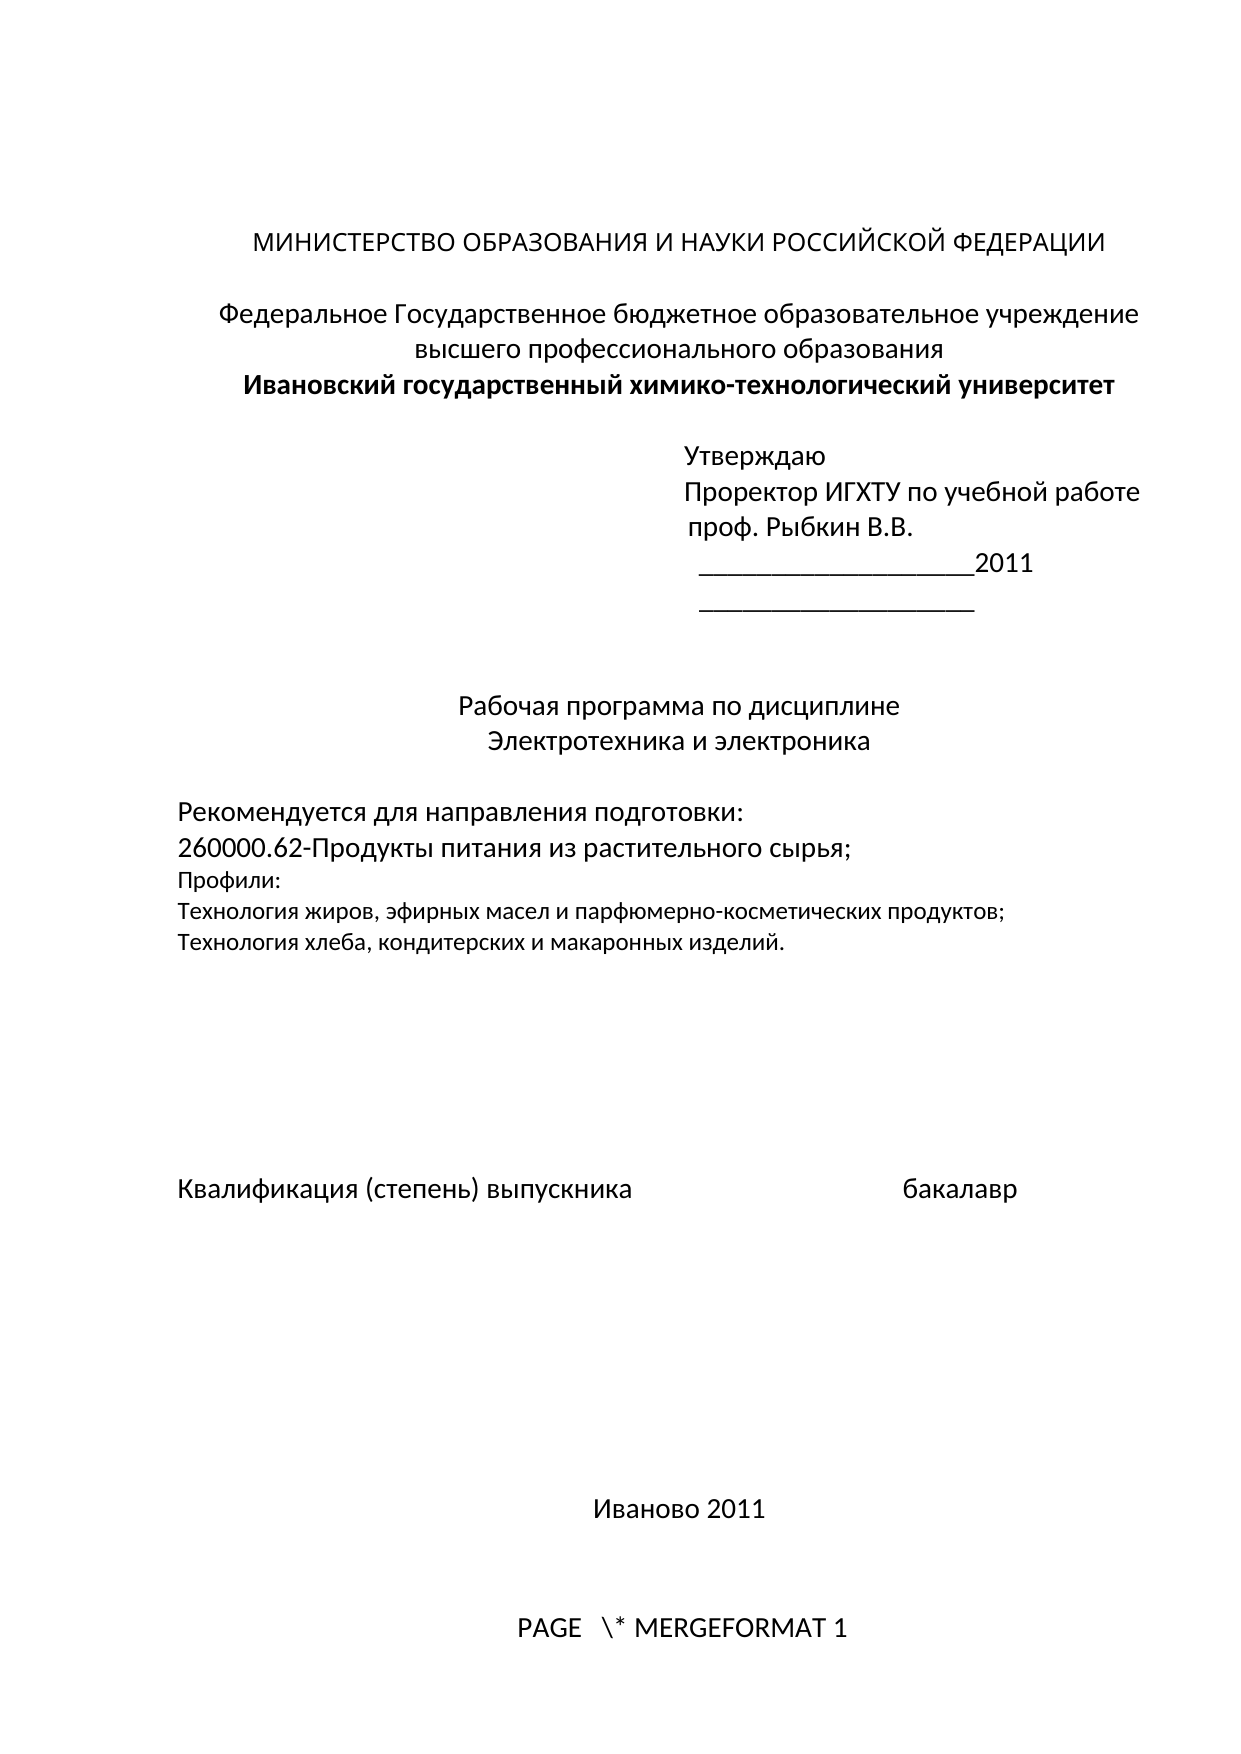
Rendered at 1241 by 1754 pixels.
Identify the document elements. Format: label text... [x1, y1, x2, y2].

text ___________________ [177, 580, 1181, 615]
text Технология жиров, эфирных масел и парфюмерно-косметических продуктов; [177, 895, 1181, 926]
text Электротехника и электроника [177, 722, 1181, 758]
text Рекомендуется для направления подготовки: [177, 793, 1181, 829]
text проф. Рыбкин В.В. [177, 508, 1181, 544]
text Федеральное Государственное бюджетное образовательное учреждение [177, 295, 1181, 330]
text Технология хлеба, кондитерских и макаронных изделий. [177, 926, 1181, 956]
text Рабочая программа по дисциплине [177, 687, 1181, 722]
text МИНИСТЕРСТВО ОБРАЗОВАНИЯ И НАУКИ РОССИЙСКОЙ ФЕДЕРАЦИИ [177, 225, 1181, 259]
text Ивановский государственный химико-технологический университет [177, 366, 1181, 402]
text высшего профессионального образования [177, 330, 1181, 366]
text 260000.62-Продукты питания из растительного сырья; [177, 829, 1181, 865]
text Проректор ИГХТУ по учебной работе [177, 473, 1181, 508]
text Иваново 2011 [177, 1491, 1181, 1526]
text Утверждаю [177, 437, 1181, 473]
text Квалификация (степень) выпускника бакалавр [177, 1170, 1181, 1206]
text Профили: [177, 865, 1181, 895]
text ___________________2011 [177, 544, 1181, 580]
